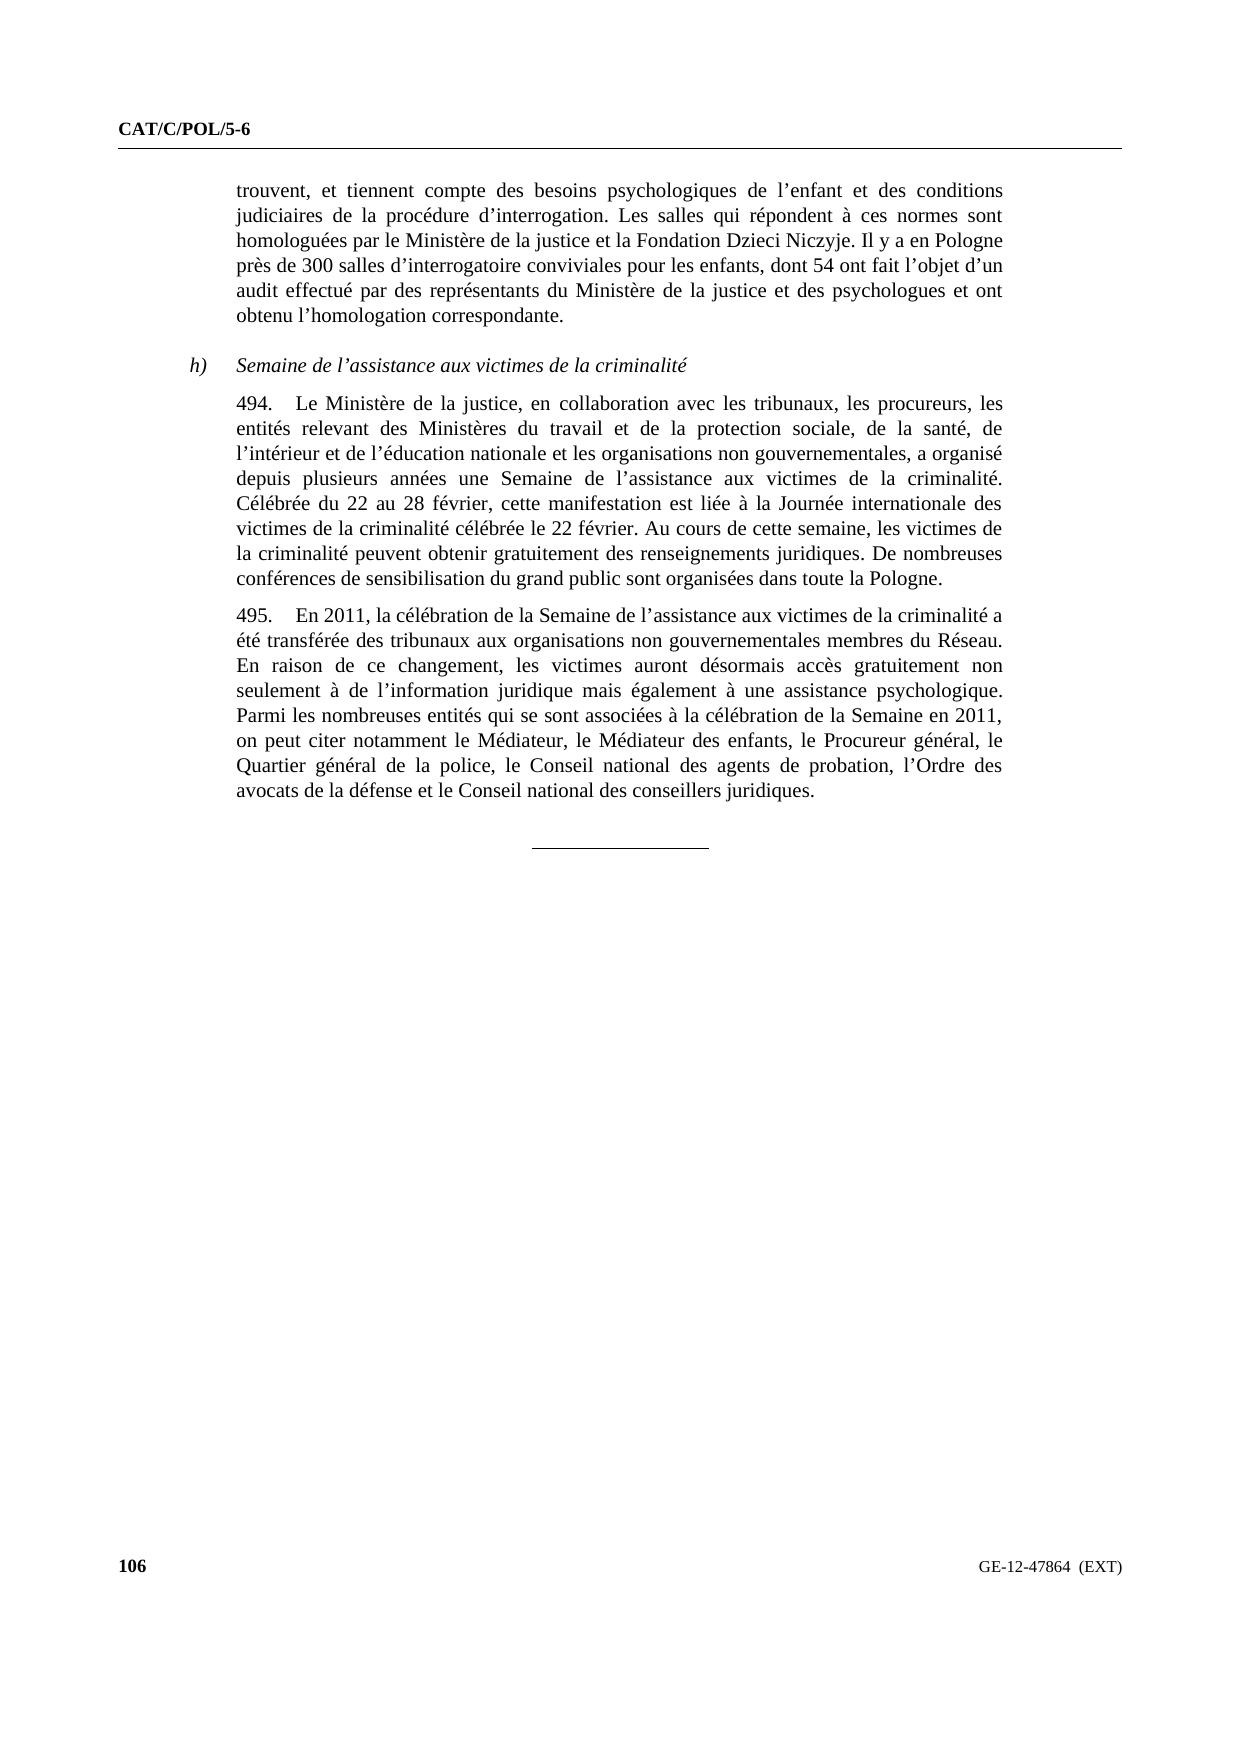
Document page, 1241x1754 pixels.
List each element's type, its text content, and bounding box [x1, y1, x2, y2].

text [236, 177, 1004, 327]
text 495. En 2011, la célébration de la Semaine de l’assistance aux victimes de la criminalité a été transférée des tribunaux aux organisations non gouvernementales membres du Réseau. En raison de ce changement, les victimes auront désormais accès gratuitement non seulement à de l’information juridique mais également à une assistance psychologique. Parmi les nombreuses entités qui se sont associées à la célébration de la Semaine en 2011, on peut citer notamment le Médiateur, le Médiateur des enfants, le Procureur général, le Quartier général de la police, le Conseil national des agents de probation, l’Ordre des avocats de la défense et le Conseil national des conseillers juridiques. [236, 602, 1004, 802]
text h) Semaine de l’assistance aux victimes de la criminalité [118, 352, 1004, 377]
text 494. Le Ministère de la justice, en collaboration avec les tribunaux, les procureurs, les entités relevant des Ministères du travail et de la protection sociale, de la santé, de l’intérieur et de l’éducation nationale et les organisations non gouvernementales, a organisé depuis plusieurs années une Semaine de l’assistance aux victimes de la criminalité. Célébrée du 22 au 28 février, cette manifestation est liée à la Journée internationale des victimes de la criminalité célébrée le 22 février. Au cours de cette semaine, les victimes de la criminalité peuvent obtenir gratuitement des renseignements juridiques. De nombreuses conférences de sensibilisation du grand public sont organisées dans toute la Pologne. [236, 390, 1004, 590]
